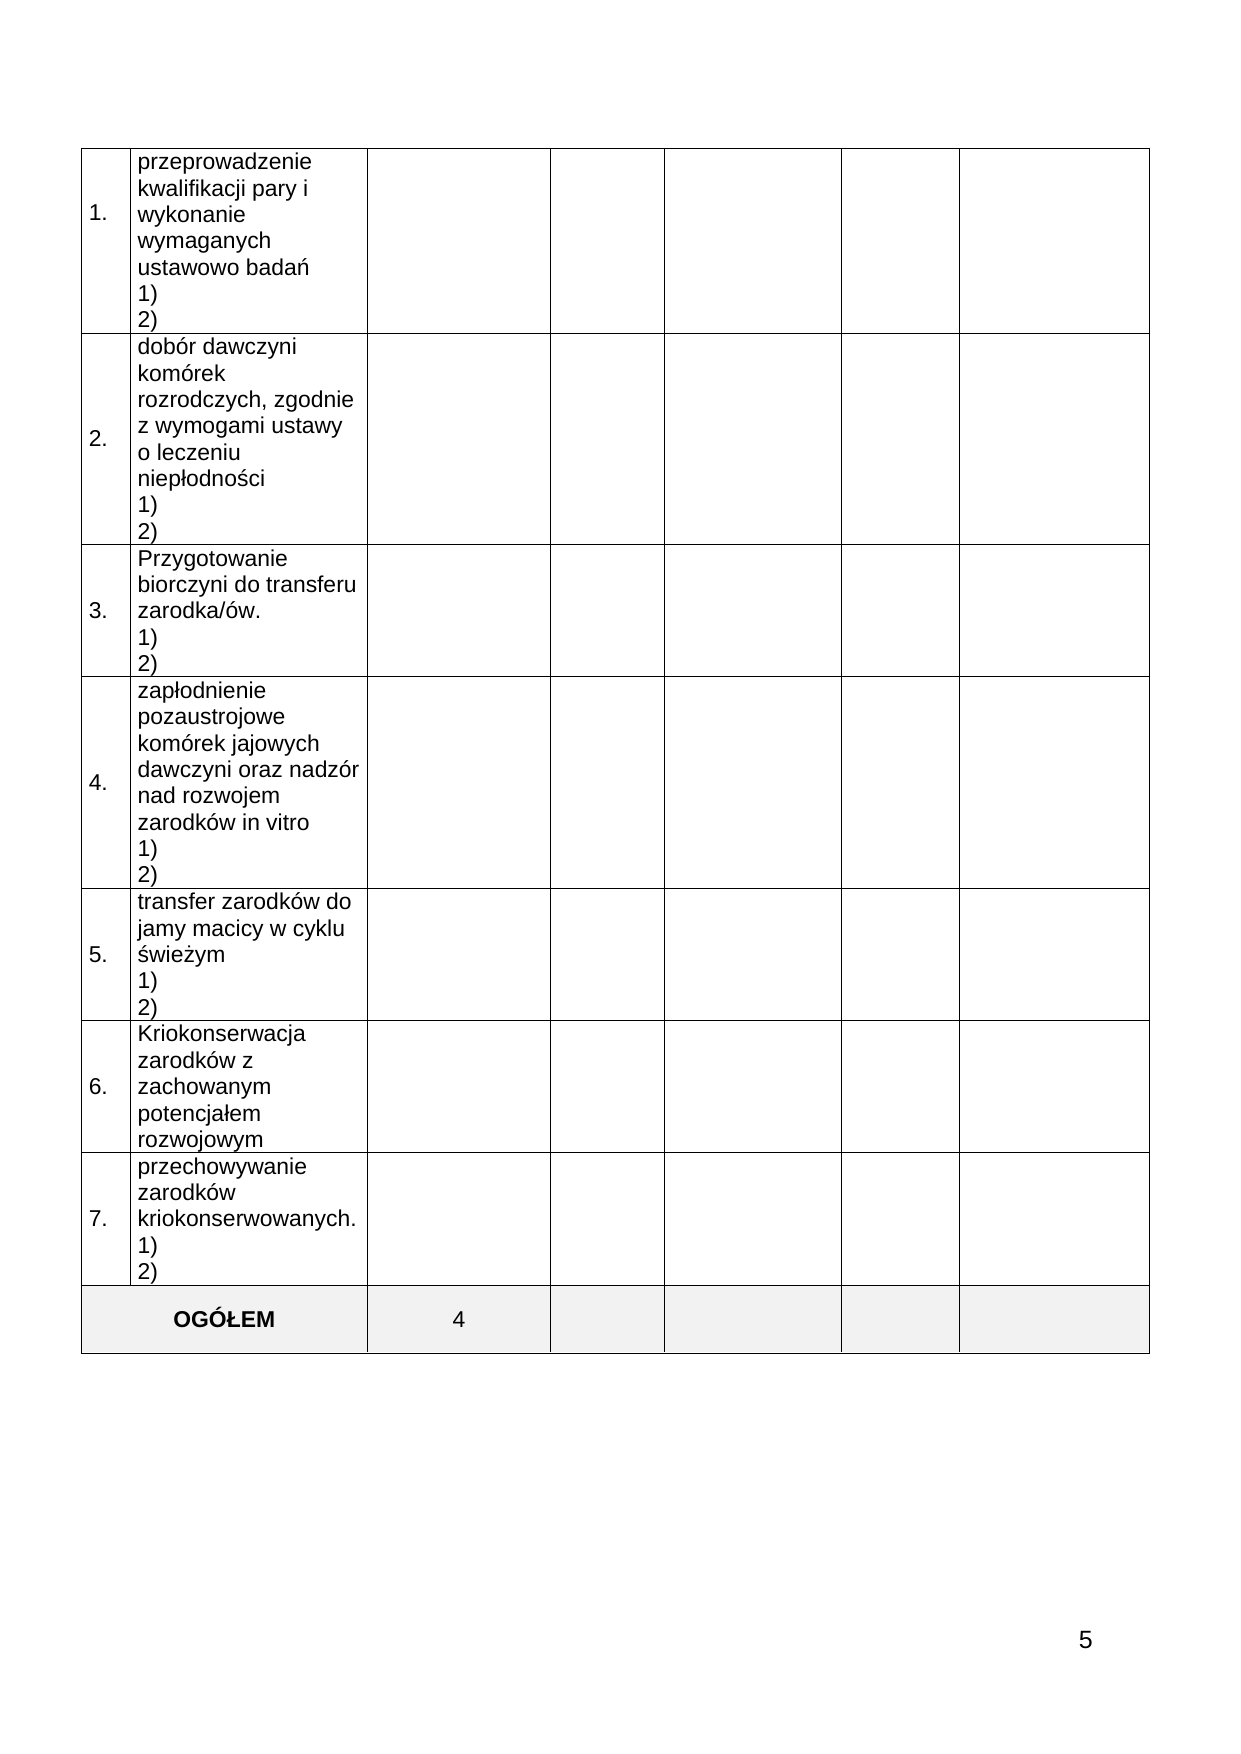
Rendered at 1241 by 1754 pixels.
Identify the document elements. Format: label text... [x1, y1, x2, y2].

table_cell [551, 889, 664, 1020]
table_cell [665, 1286, 841, 1352]
table_cell Kriokonserwacja zarodków z zachowanym potencjałem rozwojowym [131, 1021, 367, 1152]
table_cell [368, 334, 550, 544]
table_cell [960, 889, 1149, 1020]
table_cell [368, 889, 550, 1020]
table_cell przeprowadzenie kwalifikacji pary i wykonanie wymaganych ustawowo badań 1) 2) [131, 149, 367, 333]
table_cell [665, 149, 841, 333]
table_cell dobór dawczyni komórek rozrodczych, zgodnie z wymogami ustawy o leczeniu niepłodności 1) 2) [131, 334, 367, 544]
table_cell Przygotowanie biorczyni do transferu zarodka/ów. 1) 2) [131, 545, 367, 676]
table_cell [551, 1286, 664, 1352]
table_cell [551, 1021, 664, 1152]
table_cell [842, 545, 959, 676]
table_cell [960, 1021, 1149, 1152]
table_cell [842, 334, 959, 544]
table_cell [960, 334, 1149, 544]
table_cell [551, 677, 664, 888]
table_cell 7. [82, 1153, 130, 1284]
table_cell [551, 1153, 664, 1284]
table_cell 2. [82, 334, 130, 544]
table_cell [665, 545, 841, 676]
table_cell [368, 1153, 550, 1284]
table_cell [665, 1153, 841, 1284]
table_cell [842, 1021, 959, 1152]
table_cell [842, 1153, 959, 1284]
table_cell [551, 334, 664, 544]
table_cell [665, 1021, 841, 1152]
table_cell 5. [82, 889, 130, 1020]
table_cell [960, 149, 1149, 333]
table_cell 1. [82, 149, 130, 333]
table_cell [368, 1021, 550, 1152]
table_cell [551, 545, 664, 676]
table_cell [842, 149, 959, 333]
table_cell przechowywanie zarodków kriokonserwowanych. 1) 2) [131, 1153, 367, 1284]
table_cell 4. [82, 677, 130, 888]
table_cell zapłodnienie pozaustrojowe komórek jajowych dawczyni oraz nadzór nad rozwojem zarodków in vitro 1) 2) [131, 677, 367, 888]
table_cell [842, 677, 959, 888]
table_cell [665, 677, 841, 888]
table_cell [551, 149, 664, 333]
table_cell 4 [368, 1286, 550, 1352]
table_cell 6. [82, 1021, 130, 1152]
table_cell transfer zarodków do jamy macicy w cyklu świeżym 1) 2) [131, 889, 367, 1020]
table_cell [368, 149, 550, 333]
table_cell [368, 545, 550, 676]
table_cell [368, 677, 550, 888]
table_cell [665, 889, 841, 1020]
table_cell 3. [82, 545, 130, 676]
table_cell [960, 1286, 1149, 1352]
table_cell [960, 1153, 1149, 1284]
table_cell [665, 334, 841, 544]
table_cell OGÓŁEM [82, 1286, 367, 1352]
table_cell [842, 889, 959, 1020]
table_cell [960, 545, 1149, 676]
table_cell [842, 1286, 959, 1352]
table_cell [960, 677, 1149, 888]
